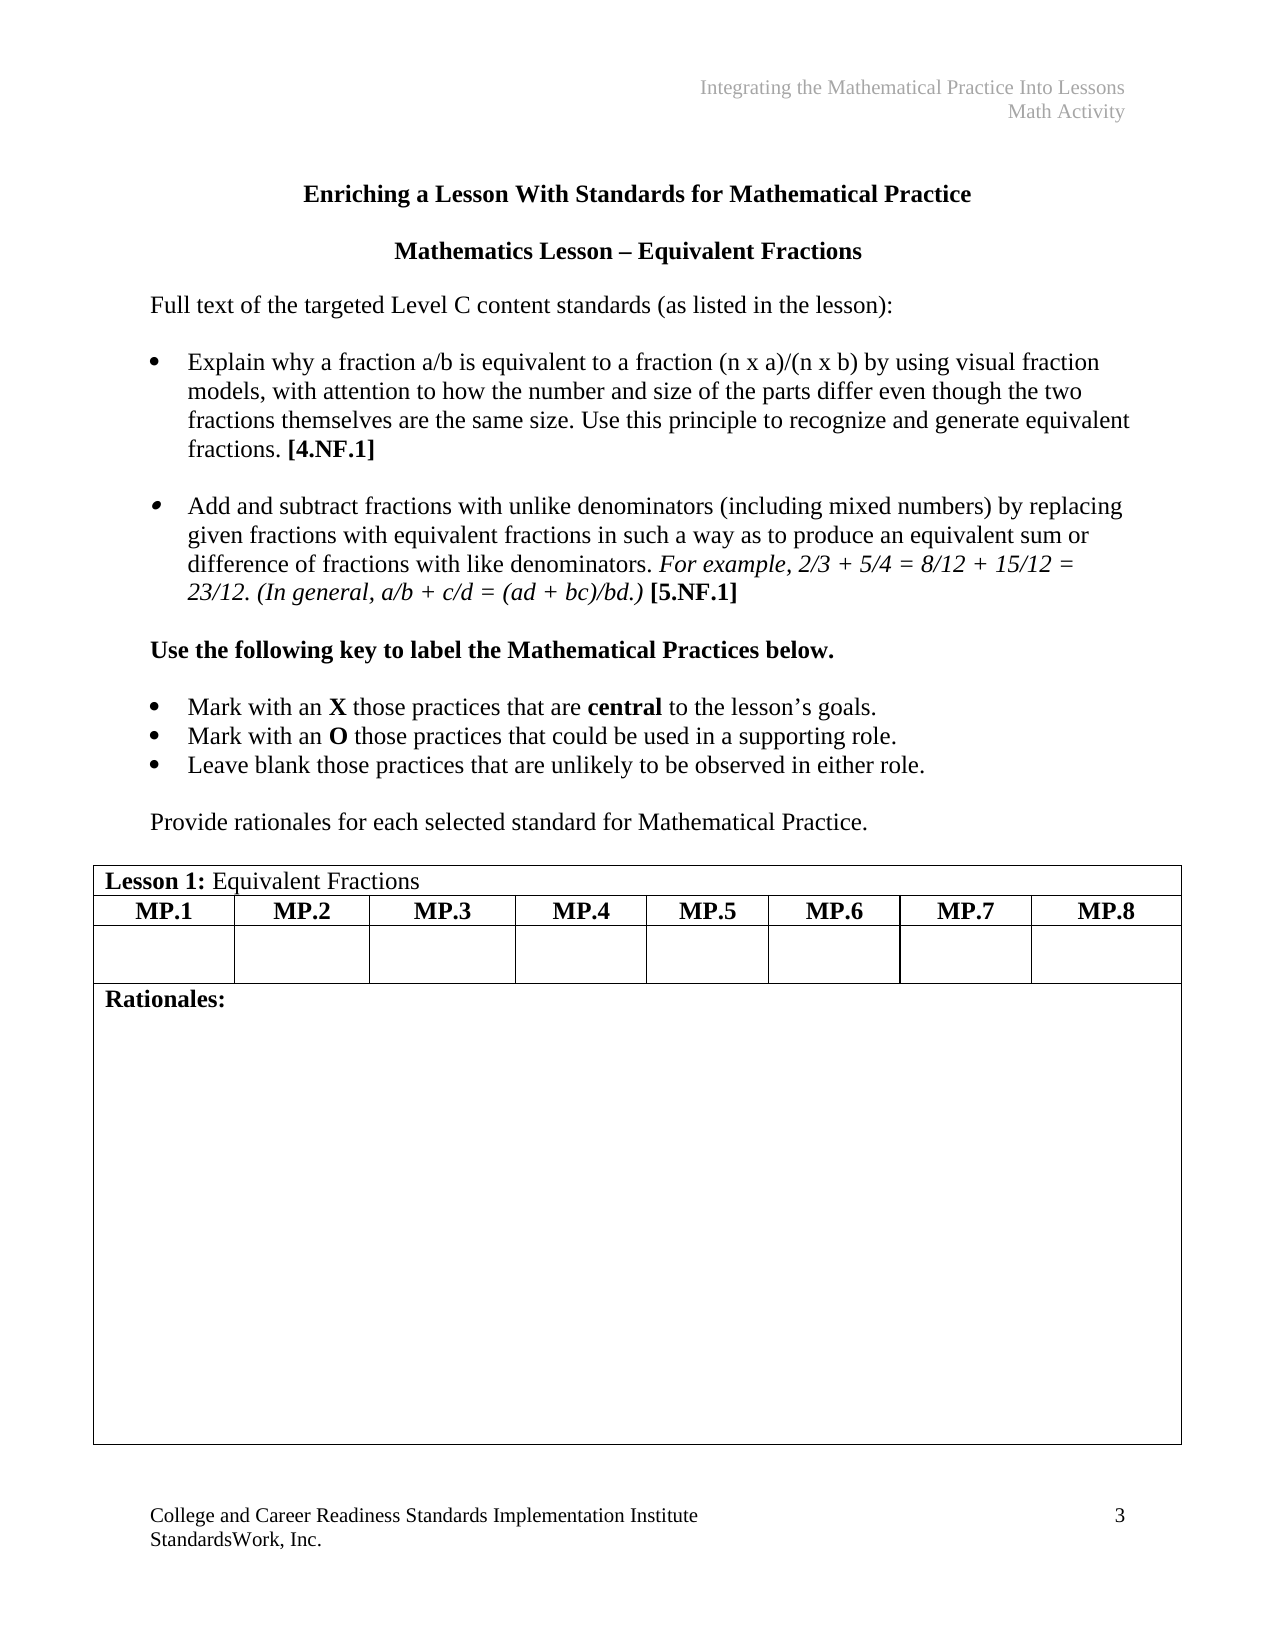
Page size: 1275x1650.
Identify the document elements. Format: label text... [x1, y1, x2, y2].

table_cell [1032, 926, 1181, 983]
list Explain why a fraction a/b is equivalent to a fraction (n x a)/(n x b) by using visual fraction models, with attention to how the number and size of the parts differ even though the two fractions themselves are the same size. Use this principle to recognize and generate equivalent fractions. [4.NF.1] [150, 347, 1134, 462]
text Enriching a Lesson With Standards for Mathematical Practice [150, 179, 1125, 207]
table_cell [94, 926, 234, 983]
text Provide rationales for each selected standard for Mathematical Practice. [150, 807, 1125, 836]
table_cell [370, 926, 515, 983]
table_cell [901, 926, 1031, 983]
table_cell MP.5 [647, 896, 768, 924]
table_cell [647, 926, 768, 983]
table_cell MP.7 [901, 896, 1031, 924]
table_cell [516, 926, 646, 983]
text Full text of the targeted Level C content standards (as listed in the lesson): [150, 290, 1134, 319]
list Add and subtract fractions with unlike denominators (including mixed numbers) by replacing given fractions with equivalent fractions in such a way as to produce an equivalent sum or difference of fractions with like denominators. For example, 2/3 + 5/4 = 8/12 + 15/12 = 23/12. (In general, a/b + c/d = (ad + bc)/bd.) [5.NF.1] [150, 491, 1134, 606]
table_cell MP.1 [94, 896, 234, 924]
table_cell [235, 926, 369, 983]
table_cell Rationales: [94, 984, 1181, 1444]
text Mathematics Lesson – Equivalent Fractions [122, 236, 1134, 265]
list Leave blank those practices that are unlikely to be observed in either role. [150, 750, 1125, 779]
list Mark with an O those practices that could be used in a supporting role. [150, 721, 1125, 750]
table_cell MP.3 [370, 896, 515, 924]
table_cell MP.8 [1032, 896, 1181, 924]
text Use the following key to label the Mathematical Practices below. [150, 635, 1125, 664]
table_cell MP.4 [516, 896, 646, 924]
table_cell MP.2 [235, 896, 369, 924]
list Mark with an X those practices that are central to the lesson’s goals. [150, 692, 1125, 721]
table_header Lesson 1: Equivalent Fractions [94, 866, 1181, 895]
table_cell MP.6 [769, 896, 899, 924]
table_cell [769, 926, 899, 983]
